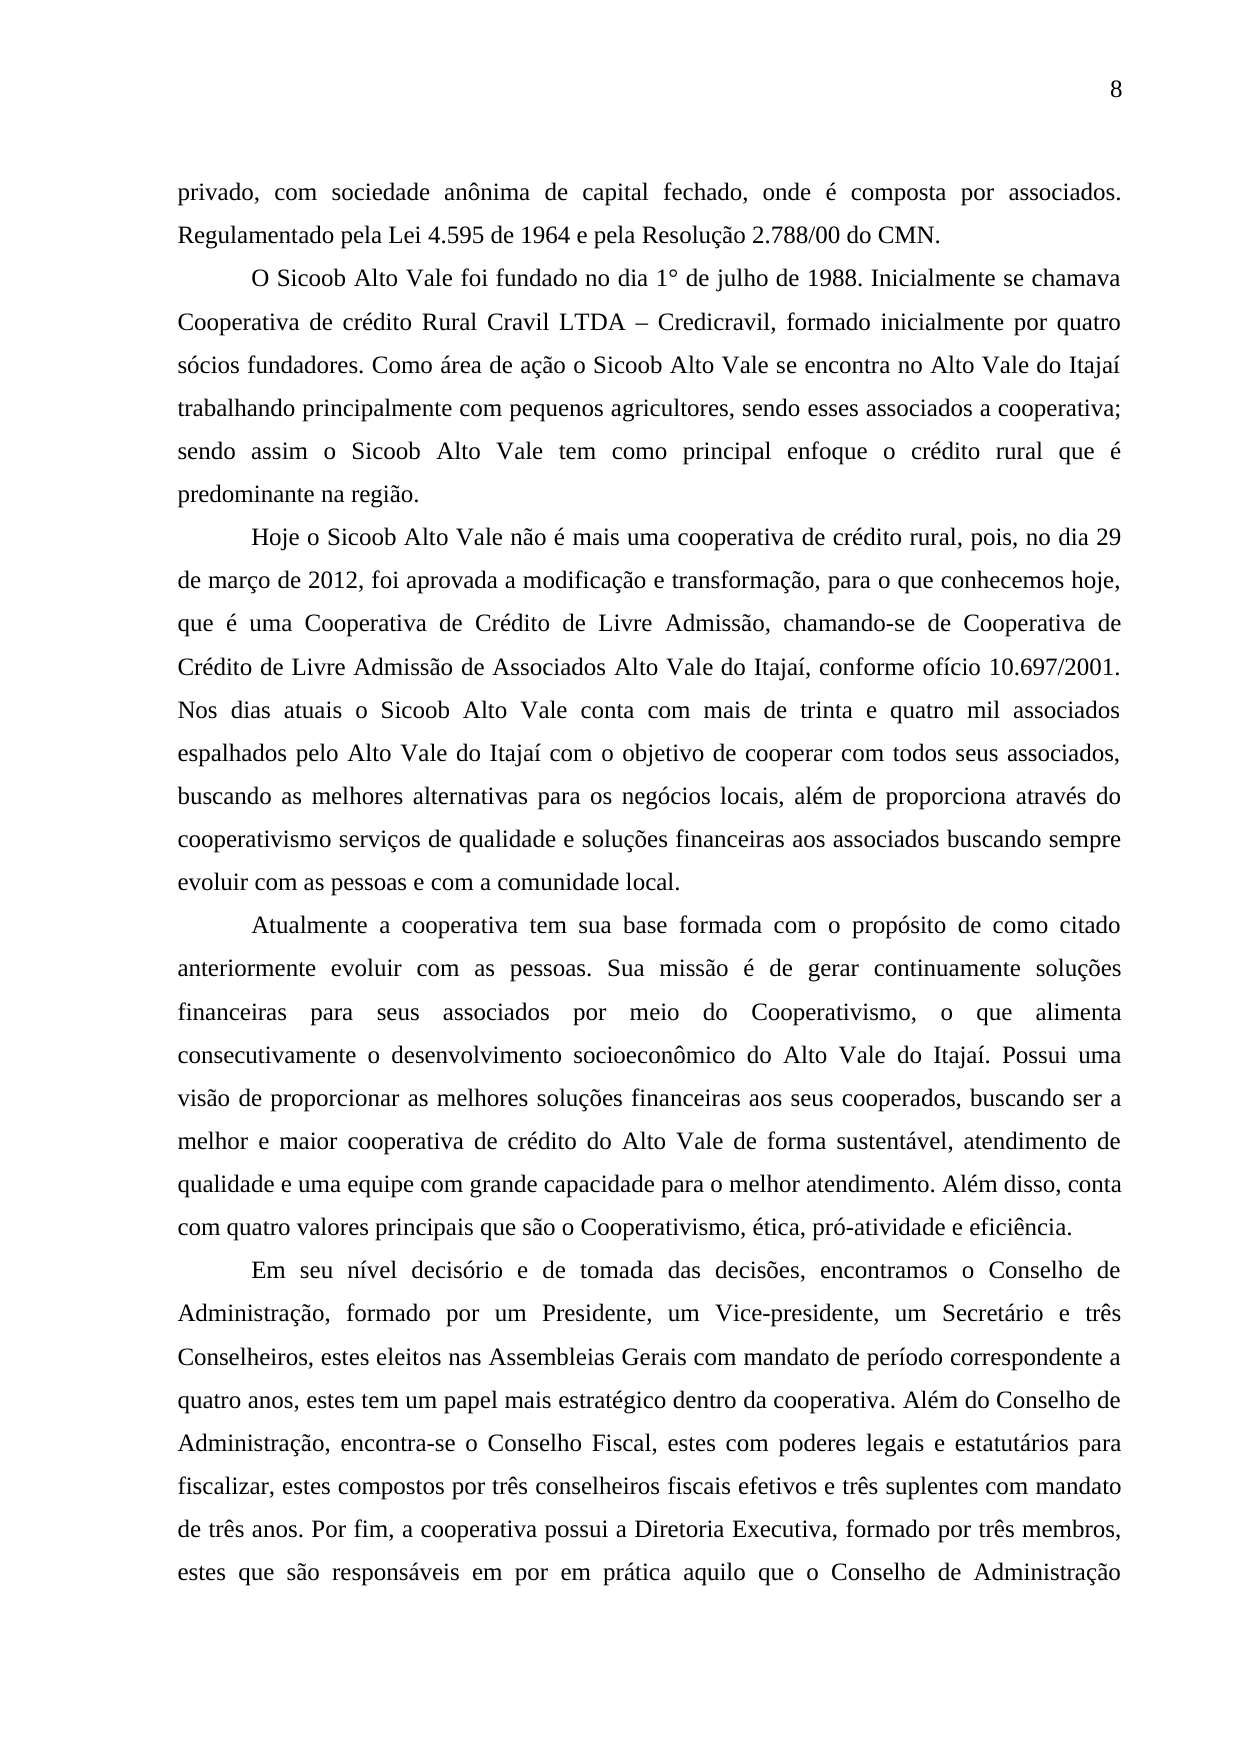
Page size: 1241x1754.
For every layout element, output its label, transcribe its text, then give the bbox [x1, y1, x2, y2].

text Hoje o Sicoob Alto Vale não é mais uma cooperativa de crédito rural, pois, no dia 29 de março de 2012, foi aprovada a modificação e transformação, para o que conhecemos hoje, que é uma Cooperativa de Crédito de Livre Admissão, chamando-se de Cooperativa de Crédito de Livre Admissão de Associados Alto Vale do Itajaí, conforme ofício 10.697/2001. Nos dias atuais o Sicoob Alto Vale conta com mais de trinta e quatro mil associados espalhados pelo Alto Vale do Itajaí com o objetivo de cooperar com todos seus associados, buscando as melhores alternativas para os negócios locais, além de proporciona através do cooperativismo serviços de qualidade e soluções financeiras aos associados buscando sempre evoluir com as pessoas e com a comunidade local. [177, 522, 1122, 896]
text O Sicoob Alto Vale foi fundado no dia 1° de julho de 1988. Inicialmente se chamava Cooperativa de crédito Rural Cravil LTDA – Credicravil, formado inicialmente por quatro sócios fundadores. Como área de ação o Sicoob Alto Vale se encontra no Alto Vale do Itajaí trabalhando principalmente com pequenos agricultores, sendo esses associados a cooperativa; sendo assim o Sicoob Alto Vale tem como principal enfoque o crédito rural que é predominante na região. [177, 263, 1122, 508]
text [177, 1255, 1122, 1586]
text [177, 177, 1122, 249]
text Atualmente a cooperativa tem sua base formada com o propósito de como citado anteriormente evoluir com as pessoas. Sua missão é de gerar continuamente soluções financeiras para seus associados por meio do Cooperativismo, o que alimenta consecutivamente o desenvolvimento socioeconômico do Alto Vale do Itajaí. Possui uma visão de proporcionar as melhores soluções financeiras aos seus cooperados, buscando ser a melhor e maior cooperativa de crédito do Alto Vale de forma sustentável, atendimento de qualidade e uma equipe com grande capacidade para o melhor atendimento. Além disso, conta com quatro valores principais que são o Cooperativismo, ética, pró-atividade e eficiência. [177, 910, 1122, 1241]
